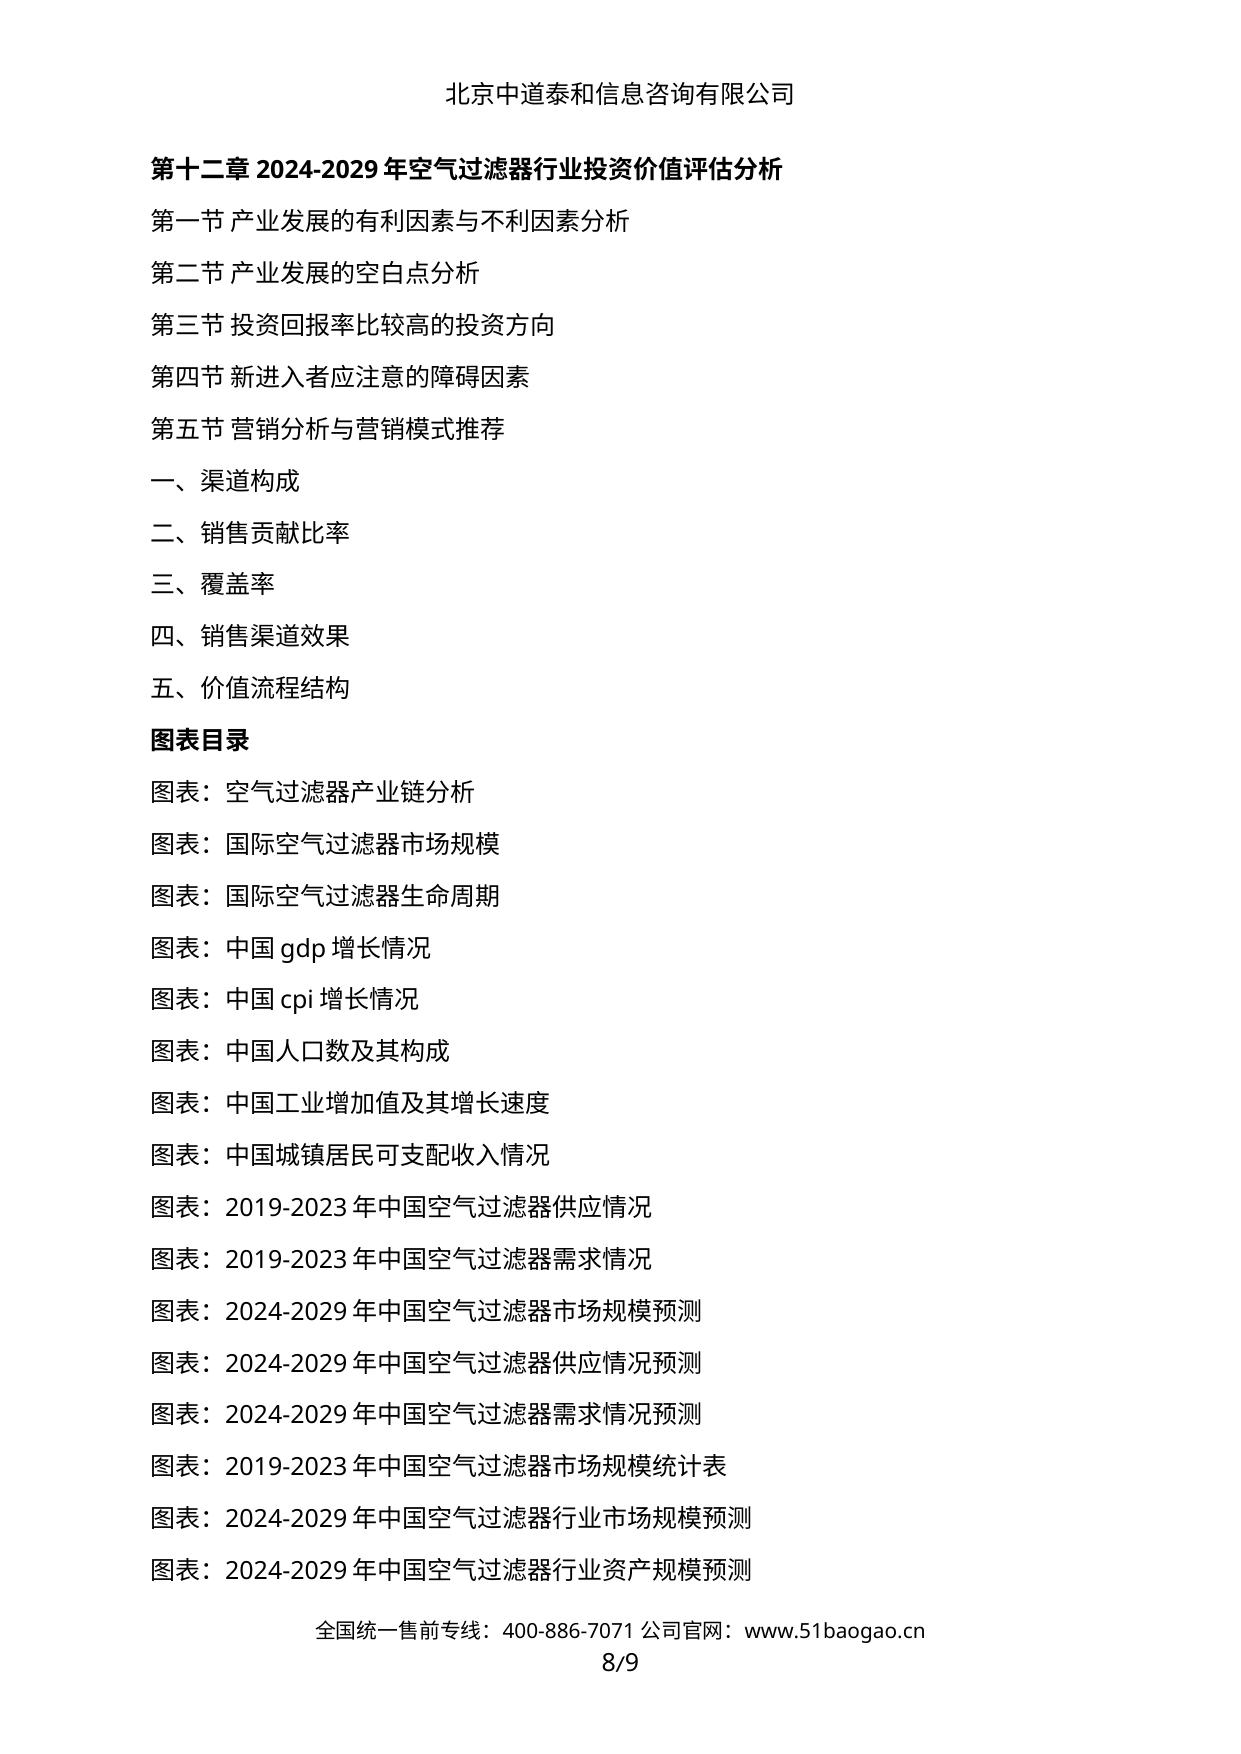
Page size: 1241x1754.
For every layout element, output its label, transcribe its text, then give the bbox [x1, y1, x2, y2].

text 五、价值流程结构 [150, 669, 1090, 705]
text 图表：国际空气过滤器生命周期 [150, 876, 1090, 912]
text 一、渠道构成 [150, 461, 1090, 497]
text 图表：中国cpi增长情况 [150, 980, 1090, 1016]
text 图表：2024-2029年中国空气过滤器市场规模预测 [150, 1291, 1090, 1327]
text 图表：中国人口数及其构成 [150, 1032, 1090, 1068]
text 图表：2019-2023年中国空气过滤器供应情况 [150, 1187, 1090, 1224]
text 第五节 营销分析与营销模式推荐 [150, 409, 1090, 446]
text 图表：中国城镇居民可支配收入情况 [150, 1136, 1090, 1172]
text 图表：中国工业增加值及其增长速度 [150, 1084, 1090, 1120]
text 第十二章 2024-2029年空气过滤器行业投资价值评估分析 [150, 150, 1090, 186]
text 图表目录 [150, 721, 1090, 757]
text 图表：2024-2029年中国空气过滤器行业市场规模预测 [150, 1499, 1090, 1535]
text 三、覆盖率 [150, 565, 1090, 601]
text 第二节 产业发展的空白点分析 [150, 254, 1090, 290]
text 图表：2019-2023年中国空气过滤器市场规模统计表 [150, 1447, 1090, 1483]
text 图表：2019-2023年中国空气过滤器需求情况 [150, 1239, 1090, 1276]
text 第四节 新进入者应注意的障碍因素 [150, 357, 1090, 394]
text 第一节 产业发展的有利因素与不利因素分析 [150, 202, 1090, 238]
text 图表：中国gdp增长情况 [150, 928, 1090, 964]
text 四、销售渠道效果 [150, 617, 1090, 653]
text 图表：2024-2029年中国空气过滤器需求情况预测 [150, 1395, 1090, 1431]
text 二、销售贡献比率 [150, 513, 1090, 549]
text 图表：空气过滤器产业链分析 [150, 772, 1090, 809]
text 第三节 投资回报率比较高的投资方向 [150, 306, 1090, 342]
text 图表：2024-2029年中国空气过滤器供应情况预测 [150, 1343, 1090, 1379]
text 图表：国际空气过滤器市场规模 [150, 824, 1090, 861]
text 图表：2024-2029年中国空气过滤器行业资产规模预测 [150, 1551, 1090, 1587]
